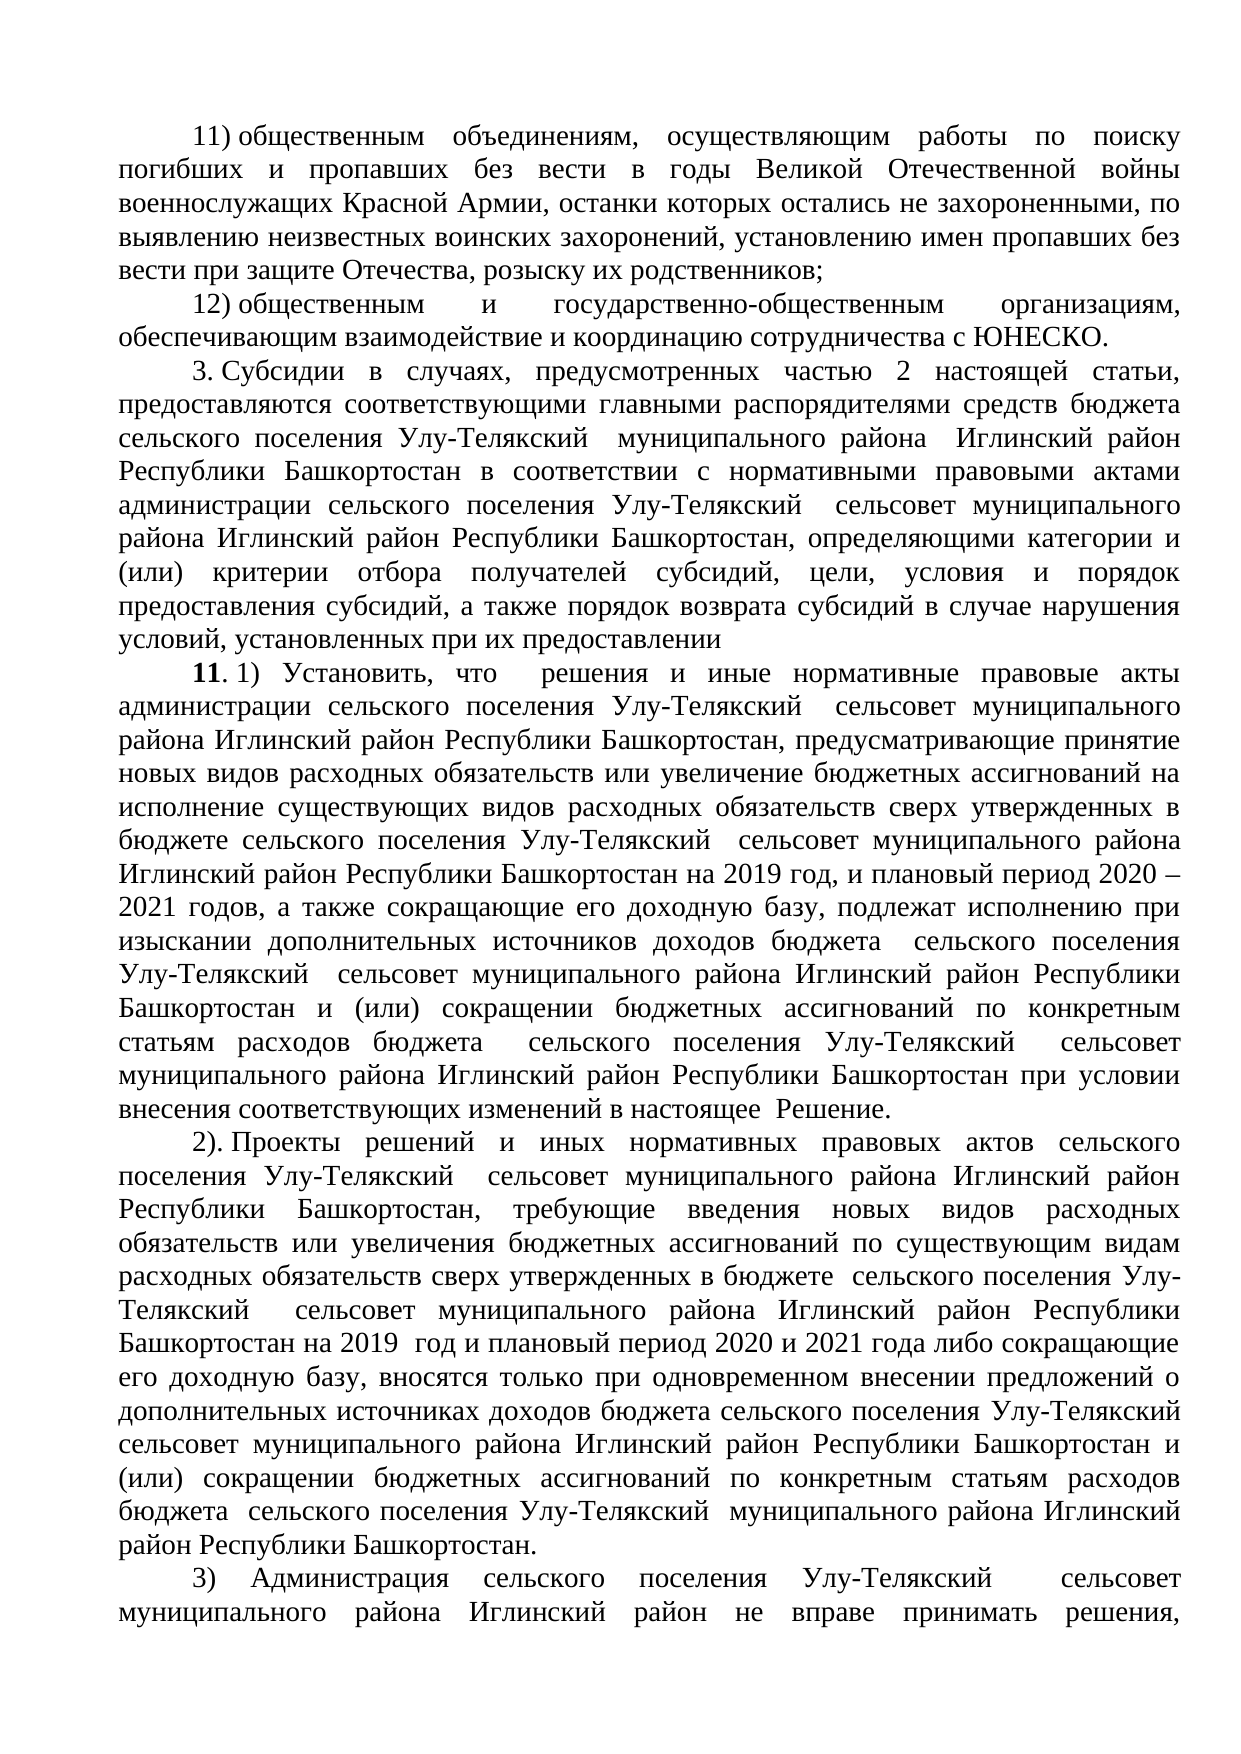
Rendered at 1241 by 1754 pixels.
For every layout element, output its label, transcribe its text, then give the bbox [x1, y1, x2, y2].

text 11. 1) Установить, что решения и иные нормативные правовые акты администрации сельского поселения Улу-Телякский сельсовет муниципального района Иглинский район Республики Башкортостан, предусматривающие принятие новых видов расходных обязательств или увеличение бюджетных ассигнований на исполнение существующих видов расходных обязательств сверх утвержденных в бюджете сельского поселения Улу-Телякский сельсовет муниципального района Иглинский район Республики Башкортостан на 2019 год, и плановый период 2020 – 2021 годов, а также сокращающие его доходную базу, подлежат исполнению при изыскании дополнительных источников доходов бюджета сельского поселения Улу-Телякский сельсовет муниципального района Иглинский район Республики Башкортостан и (или) сокращении бюджетных ассигнований по конкретным статьям расходов бюджета сельского поселения Улу-Телякский сельсовет муниципального района Иглинский район Республики Башкортостан при условии внесения соответствующих изменений в настоящее Решение. [118, 655, 1181, 1124]
text 12) общественным и государственно-общественным организациям, обеспечивающим взаимодействие и координацию сотрудничества с ЮНЕСКО. [118, 286, 1181, 353]
text 2). Проекты решений и иных нормативных правовых актов сельского поселения Улу-Телякский сельсовет муниципального района Иглинский район Республики Башкортостан, требующие введения новых видов расходных обязательств или увеличения бюджетных ассигнований по существующим видам расходных обязательств сверх утвержденных в бюджете сельского поселения Улу-Телякский сельсовет муниципального района Иглинский район Республики Башкортостан на 2019 год и плановый период 2020 и 2021 года либо сокращающие его доходную базу, вносятся только при одновременном внесении предложений о дополнительных источниках доходов бюджета сельского поселения Улу-Телякский сельсовет муниципального района Иглинский район Республики Башкортостан и (или) сокращении бюджетных ассигнований по конкретным статьям расходов бюджета сельского поселения Улу-Телякский муниципального района Иглинский район Республики Башкортостан. [118, 1124, 1181, 1560]
text 11) общественным объединениям, осуществляющим работы по поиску погибших и пропавших без вести в годы Великой Отечественной войны военнослужащих Красной Армии, останки которых остались не захороненными, по выявлению неизвестных воинских захоронений, установлению имен пропавших без вести при защите Отечества, розыску их родственников; [118, 118, 1181, 286]
text 3. Субсидии в случаях, предусмотренных частью 2 настоящей статьи, предоставляются соответствующими главными распорядителями средств бюджета сельского поселения Улу-Телякский муниципального района Иглинский район Республики Башкортостан в соответствии с нормативными правовыми актами администрации сельского поселения Улу-Телякский сельсовет муниципального района Иглинский район Республики Башкортостан, определяющими категории и (или) критерии отбора получателей субсидий, цели, условия и порядок предоставления субсидий, а также порядок возврата субсидий в случае нарушения условий, установленных при их предоставлении [118, 353, 1181, 655]
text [118, 1560, 1181, 1627]
